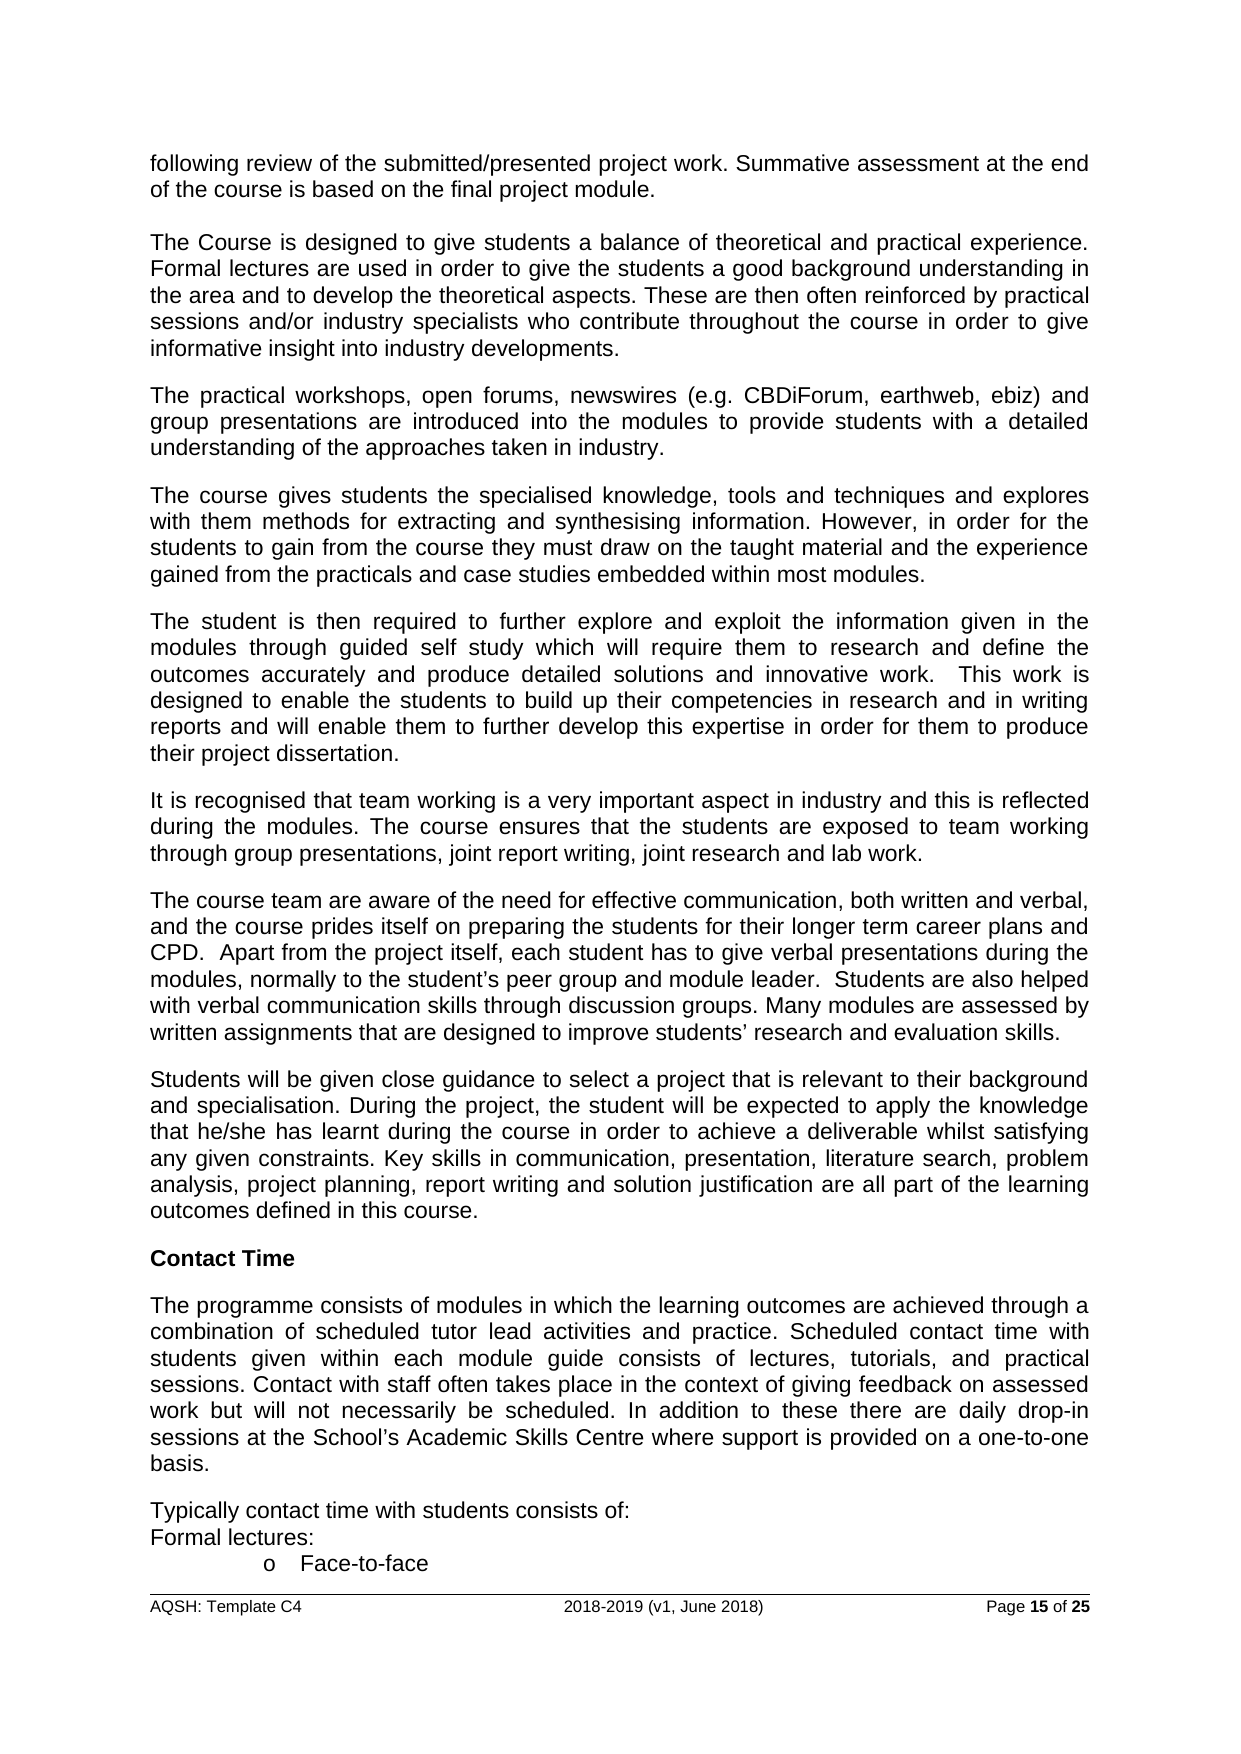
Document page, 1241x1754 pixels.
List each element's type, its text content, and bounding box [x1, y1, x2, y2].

text Typically contact time with students consists of: [150, 1497, 1090, 1523]
text Students will be given close guidance to select a project that is relevant to their background and specialisation. During the project, the student will be expected to apply the knowledge that he/she has learnt during the course in order to achieve a deliverable whilst satisfying any given constraints. Key skills in communication, presentation, literature search, problem analysis, project planning, report writing and solution justification are all part of the learning outcomes defined in this course. [150, 1066, 1090, 1224]
list Face-to-face [262, 1550, 1090, 1578]
text The programme consists of modules in which the learning outcomes are achieved through a combination of scheduled tutor lead activities and practice. Scheduled contact time with students given within each module guide consists of lectures, tutorials, and practical sessions. Contact with staff often takes place in the context of giving feedback on assessed work but will not necessarily be scheduled. In addition to these there are daily drop-in sessions at the School’s Academic Skills Centre where support is provided on a one-to-one basis. [150, 1292, 1090, 1476]
text It is recognised that team working is a very important aspect in industry and this is reflected during the modules. The course ensures that the students are exposed to team working through group presentations, joint report writing, joint research and lab work. [150, 787, 1090, 866]
text The course team are aware of the need for effective communication, both written and verbal, and the course prides itself on preparing the students for their longer term career plans and CPD. Apart from the project itself, each student has to give verbal presentations during the modules, normally to the student’s peer group and module leader. Students are also helped with verbal communication skills through discussion groups. Many modules are assessed by written assignments that are designed to improve students’ research and evaluation skills. [150, 887, 1090, 1045]
text Contact Time [150, 1244, 1090, 1271]
text The practical workshops, open forums, newswires (e.g. CBDiForum, earthweb, ebiz) and group presentations are introduced into the modules to provide students with a detailed understanding of the approaches taken in industry. [150, 382, 1090, 461]
text The Course is designed to give students a balance of theoretical and practical experience. Formal lectures are used in order to give the students a good background understanding in the area and to develop the theoretical aspects. These are then often reinforced by practical sessions and/or industry specialists who contribute throughout the course in order to give informative insight into industry developments. [150, 229, 1090, 361]
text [150, 150, 1090, 203]
text Formal lectures: [150, 1523, 1090, 1550]
text The course gives students the specialised knowledge, tools and techniques and explores with them methods for extracting and synthesising information. However, in order for the students to gain from the course they must draw on the taught material and the experience gained from the practicals and case studies embedded within most modules. [150, 482, 1090, 587]
text The student is then required to further explore and exploit the information given in the modules through guided self study which will require them to research and define the outcomes accurately and produce detailed solutions and innovative work. This work is designed to enable the students to build up their competencies in research and in writing reports and will enable them to further develop this expertise in order for them to produce their project dissertation. [150, 608, 1090, 766]
